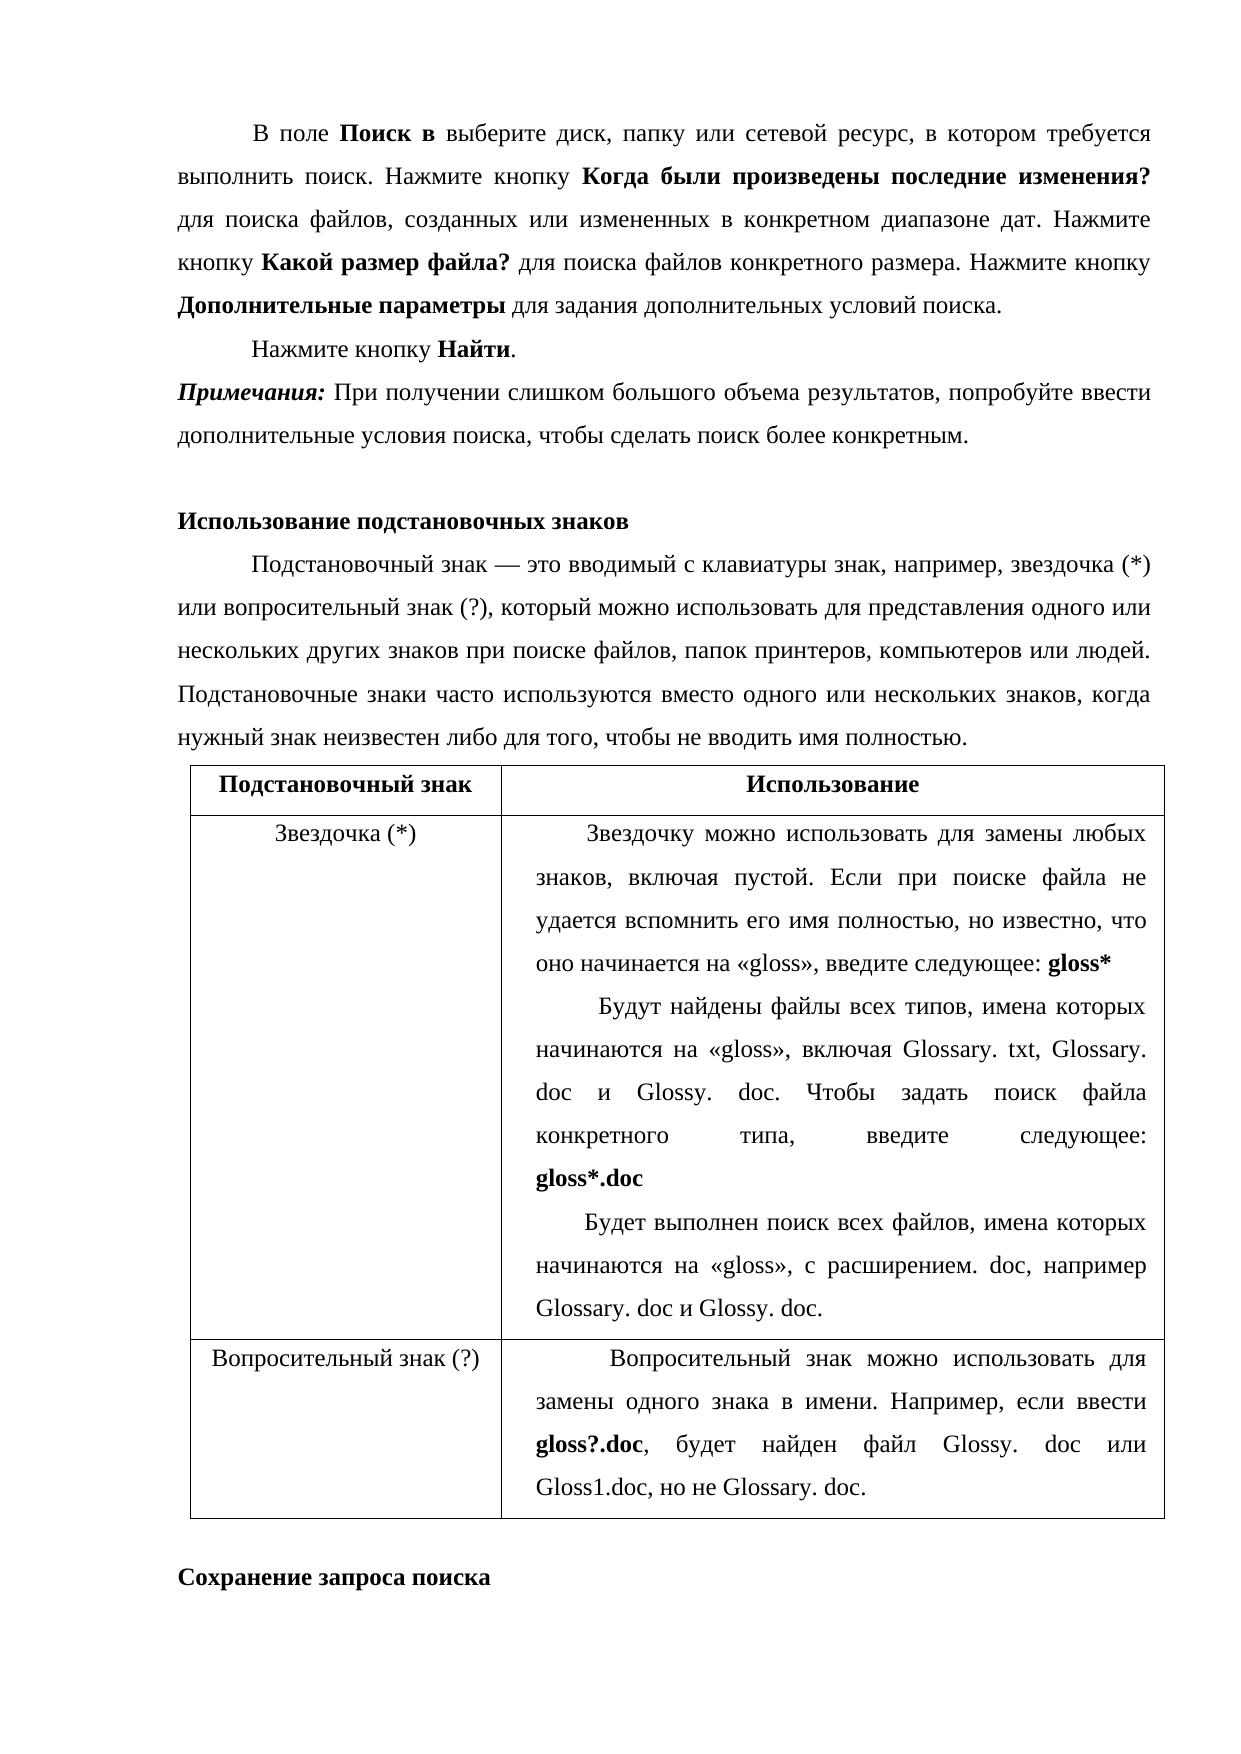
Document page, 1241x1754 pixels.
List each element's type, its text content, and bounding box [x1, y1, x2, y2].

table_cell Звездочку можно использовать для замены любых знаков, включая пустой. Если при поиске файла не удается вспомнить его имя полностью, но известно, что оно начинается на «gloss», введите следующее: gloss* Будут найдены файлы всех типов, имена которых начинаются на «gloss», включая Glossary. txt, Glossary. doc и Glossy. doc. Чтобы задать поиск файла конкретного типа, введите следующее: gloss*.doc Будет выполнен поиск всех файлов, имена которых начинаются на «gloss», с расширением. doc, например Glossary. doc и Glossy. doc. [502, 816, 1164, 1339]
text Использование подстановочных знаков [177, 506, 1152, 535]
text Сохранение запроса поиска [177, 1562, 1152, 1591]
table_header Подстановочный знак [191, 766, 501, 815]
table_cell Вопросительный знак (?) [191, 1340, 501, 1518]
table_cell Звездочка (*) [191, 816, 501, 1339]
text Нажмите кнопку Найти. [177, 334, 1152, 362]
table_header Использование [502, 766, 1164, 815]
text Подстановочный знак — это вводимый с клавиатуры знак, например, звездочка (*) или вопросительный знак (?), который можно использовать для представления одного или нескольких других знаков при поиске файлов, папок принтеров, компьютеров или людей. Подстановочные знаки часто используются вместо одного или нескольких знаков, когда нужный знак неизвестен либо для того, чтобы не вводить имя полностью. [177, 549, 1152, 751]
table_cell Вопросительный знак можно использовать для замены одного знака в имени. Например, если ввести gloss?.doc, будет найден файл Glossy. doc или Gloss1.doc, но не Glossary. doc. [502, 1340, 1164, 1518]
text В поле Поиск в выберите диск, папку или сетевой ресурс, в котором требуется выполнить поиск. Нажмите кнопку Когда были произведены последние изменения? для поиска файлов, созданных или измененных в конкретном диапазоне дат. Нажмите кнопку Какой размер файла? для поиска файлов конкретного размера. Нажмите кнопку Дополнительные параметры для задания дополнительных условий поиска. [177, 118, 1152, 319]
text Примечания: При получении слишком большого объема результатов, попробуйте ввести дополнительные условия поиска, чтобы сделать поиск более конкретным. [177, 377, 1152, 449]
